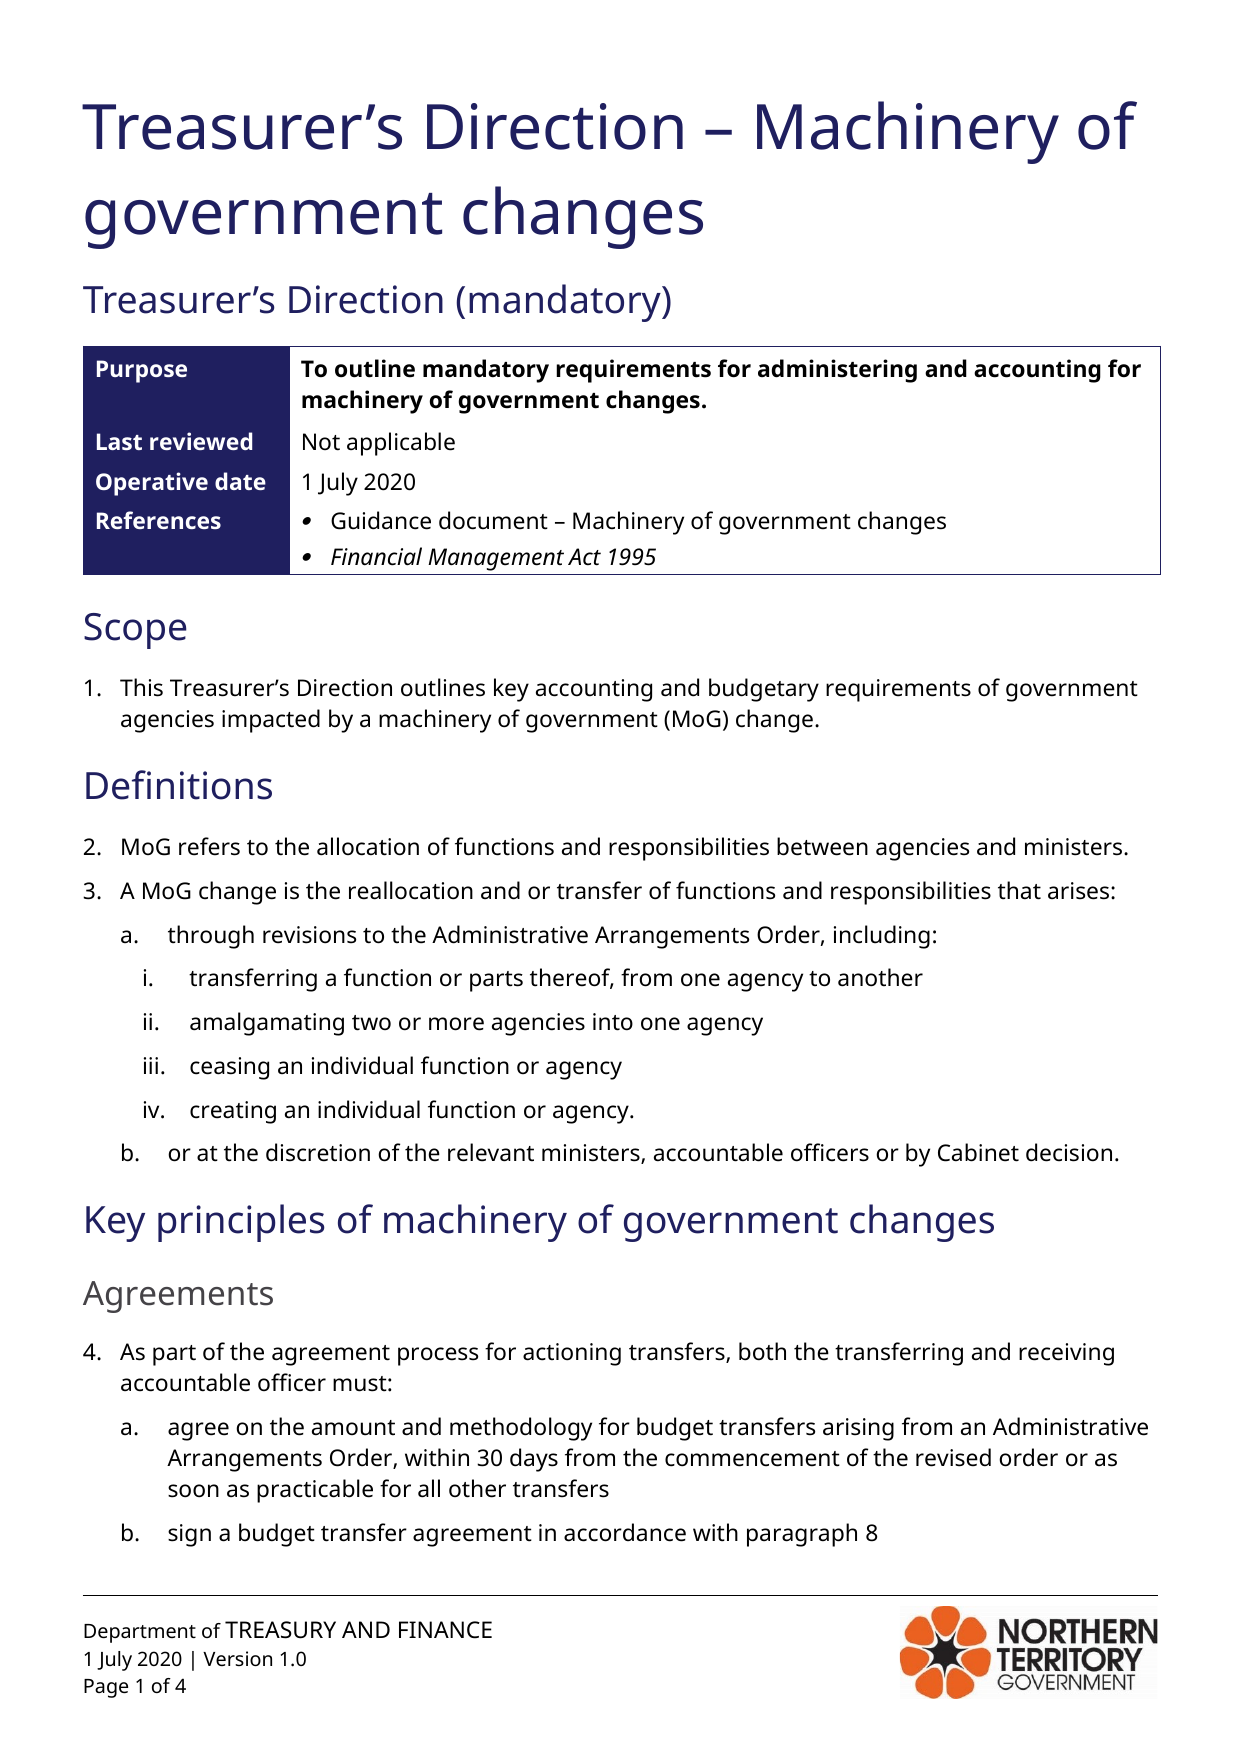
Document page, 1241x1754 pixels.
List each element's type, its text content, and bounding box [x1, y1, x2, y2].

table_cell 1 July 2020 [290, 461, 1160, 501]
table_cell Operative date [84, 461, 289, 501]
table_cell Last reviewed [84, 422, 289, 461]
table_cell References [84, 501, 289, 574]
list sign a budget transfer agreement in accordance with paragraph 8 [120, 1517, 1157, 1548]
list This Treasurer’s Direction outlines key accounting and budgetary requirements of government agencies impacted by a machinery of government (MoG) change. [83, 672, 1157, 734]
list through revisions to the Administrative Arrangements Order, including: [120, 918, 1157, 950]
list or at the discretion of the relevant ministers, accountable officers or by Cabinet decision. [120, 1137, 1157, 1168]
subtitle Treasurer’s Direction (mandatory) [83, 274, 1157, 325]
subtitle Scope [83, 600, 1157, 651]
list MoG refers to the allocation of functions and responsibilities between agencies and ministers. [83, 831, 1157, 862]
list ceasing an individual function or agency [142, 1050, 1157, 1081]
list As part of the agreement process for actioning transfers, both the transferring and receiving accountable officer must: [83, 1336, 1157, 1398]
picture [899, 1606, 1158, 1699]
table_header To outline mandatory requirements for administering and accounting for machinery of government changes. [290, 347, 1160, 422]
subtitle Definitions [83, 759, 1157, 810]
subtitle Key principles of machinery of government changes [83, 1193, 1157, 1244]
list agree on the amount and methodology for budget transfers arising from an Administrative Arrangements Order, within 30 days from the commencement of the revised order or as soon as practicable for all other transfers [120, 1411, 1157, 1504]
list creating an individual function or agency. [142, 1093, 1157, 1125]
table_header Purpose [84, 347, 289, 422]
subtitle Agreements [83, 1269, 1157, 1315]
list A MoG change is the reallocation and or transfer of functions and responsibilities that arises: [83, 875, 1157, 906]
table_cell Guidance document – Machinery of government changes Financial Management Act 1995 [290, 501, 1160, 574]
list amalgamating two or more agencies into one agency [142, 1006, 1157, 1037]
table_cell Not applicable [290, 422, 1160, 461]
list transferring a function or parts thereof, from one agency to another [142, 962, 1157, 993]
